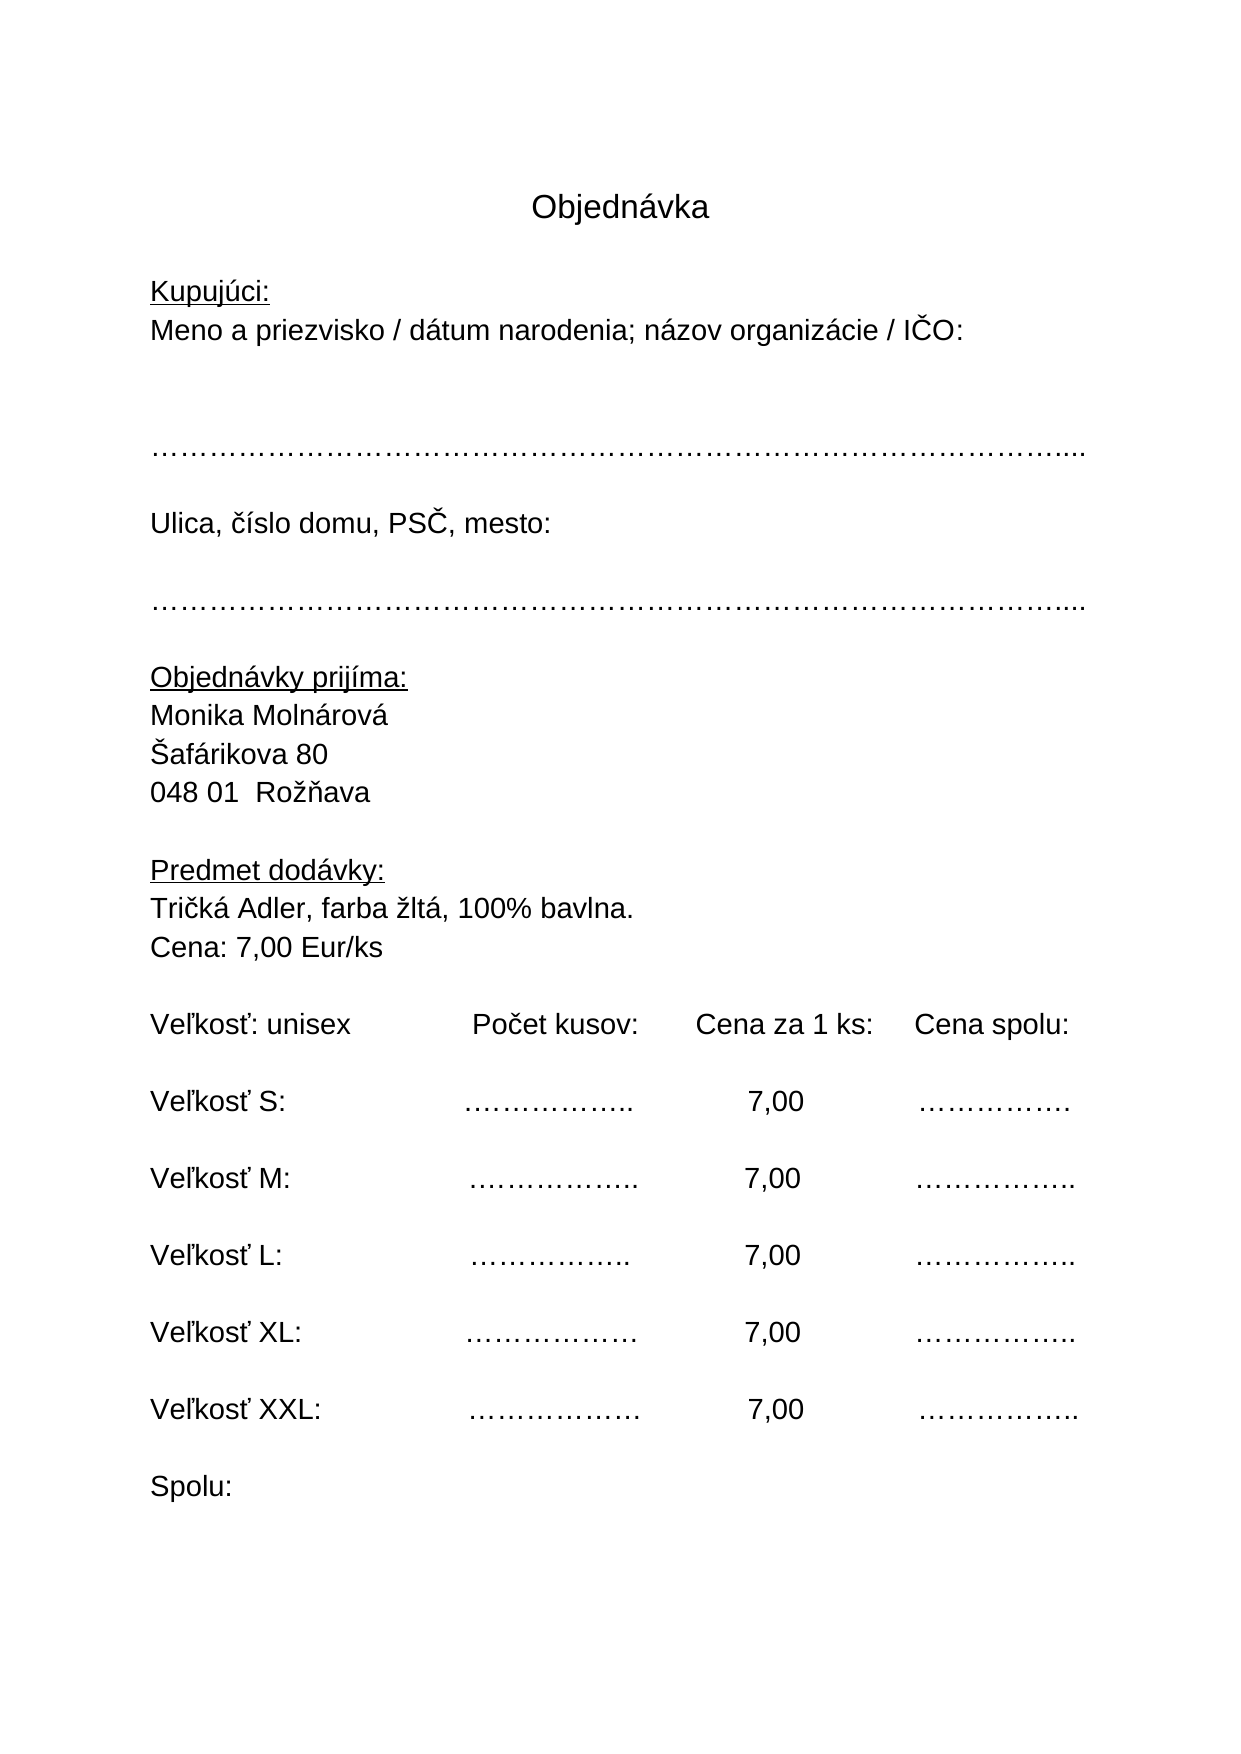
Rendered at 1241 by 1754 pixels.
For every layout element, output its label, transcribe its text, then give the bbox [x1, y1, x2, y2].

text Tričká Adler, farba žltá, 100% bavlna. [150, 891, 1090, 924]
text Veľkosť L: …………….. 7,00 …………….. [150, 1238, 1090, 1271]
text Veľkosť XL: ……………… 7,00 …………….. [150, 1315, 1090, 1348]
text Kupujúci: [150, 274, 1090, 308]
text ………………………………………………………………………………….... [150, 428, 1090, 462]
text Spolu: [150, 1469, 1090, 1503]
text Predmet dodávky: [150, 852, 1090, 886]
text 048 01 Rožňava [150, 775, 1090, 809]
text Veľkosť XXL: ……………… 7,00 …………….. [150, 1392, 1090, 1426]
text Ulica, číslo domu, PSČ, mesto: [150, 506, 1090, 539]
text Šafárikova 80 [150, 737, 1090, 770]
text Objednávky prijíma: [150, 660, 1090, 693]
text Veľkosť M: .…………….. 7,00 …………….. [150, 1161, 1090, 1194]
text Veľkosť: unisex Počet kusov: Cena za 1 ks: Cena spolu: [150, 1007, 1090, 1040]
text Cena: 7,00 Eur/ks [150, 929, 1090, 963]
subtitle Objednávka [150, 187, 1090, 226]
text Monika Molnárová [150, 698, 1090, 732]
text ………………………………………………………………………………….... [150, 583, 1090, 616]
text Veľkosť S: .…………….. 7,00 ……………. [150, 1084, 1090, 1117]
text Meno a priezvisko / dátum narodenia; názov organizácie / IČO: [150, 313, 1090, 346]
